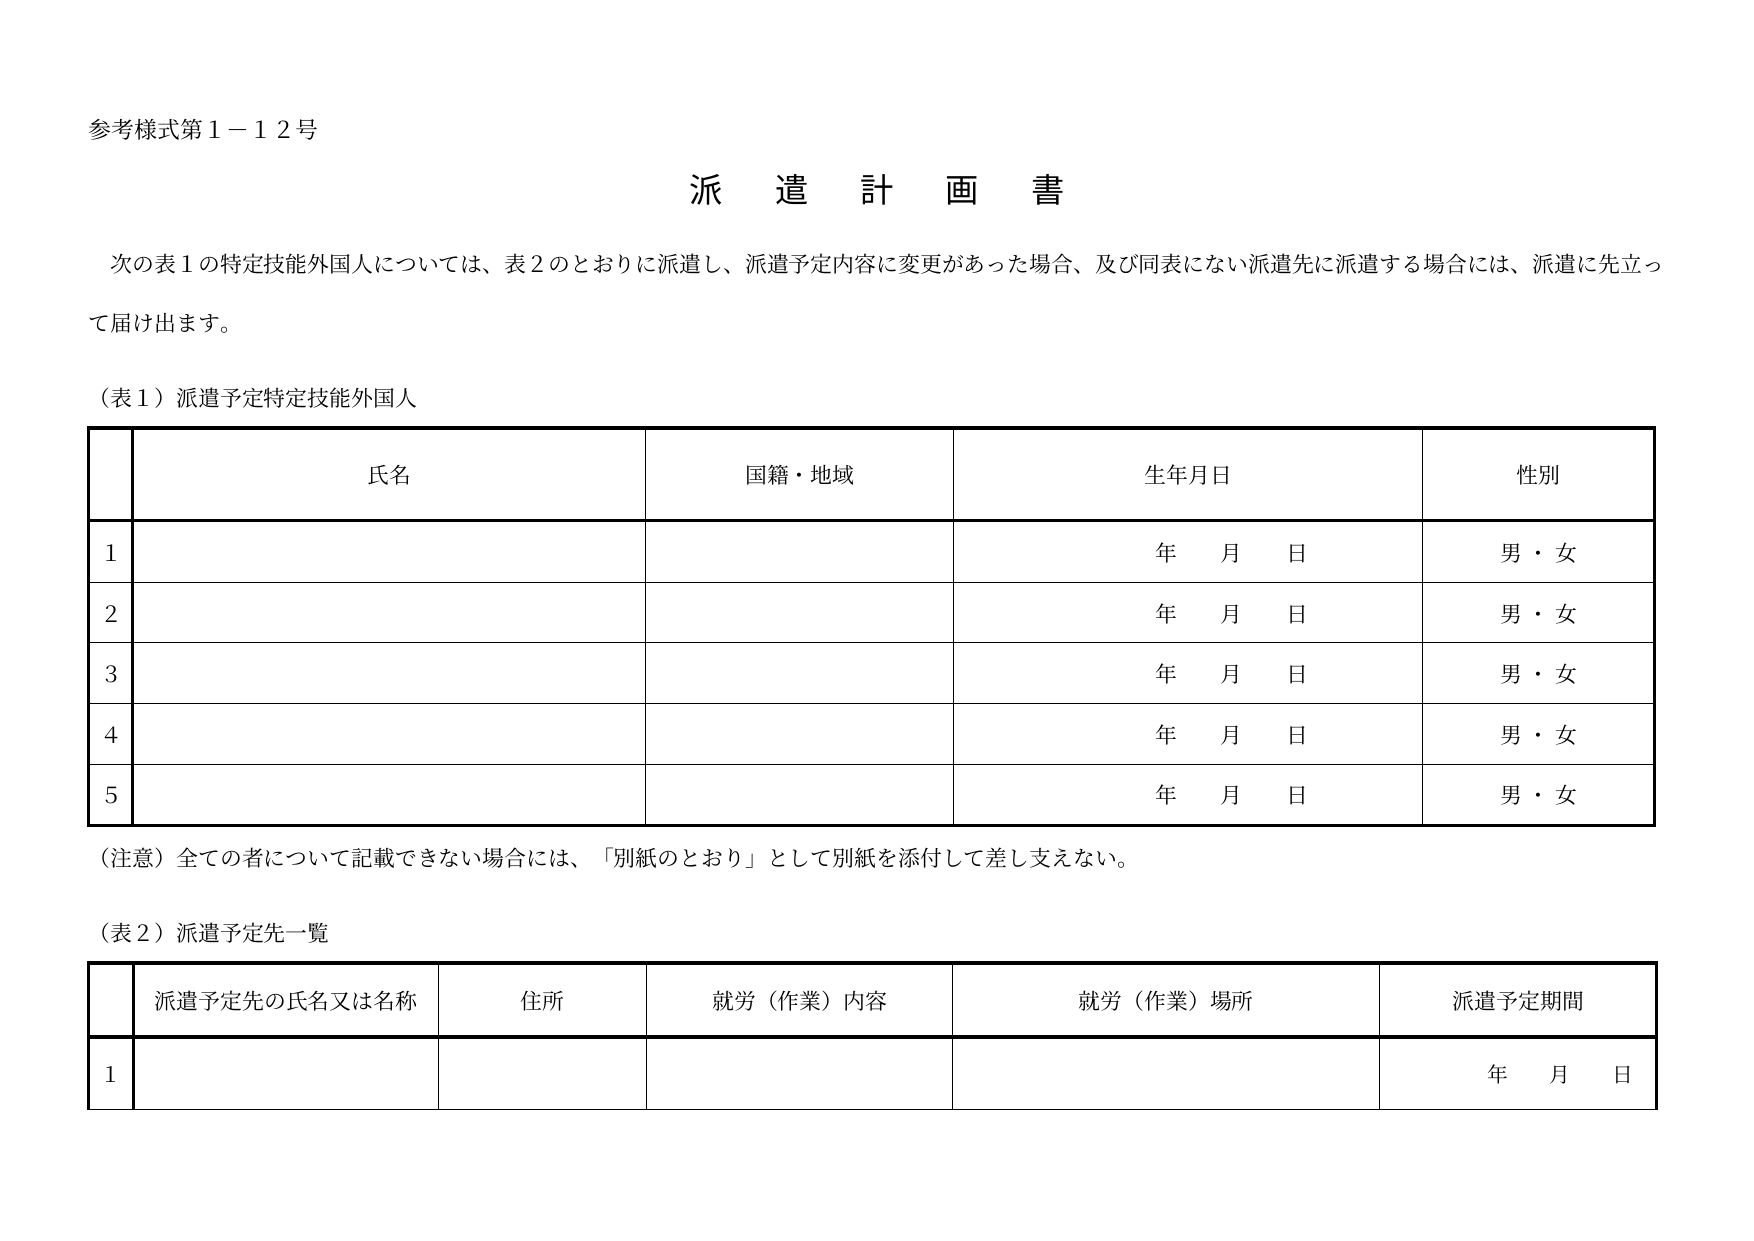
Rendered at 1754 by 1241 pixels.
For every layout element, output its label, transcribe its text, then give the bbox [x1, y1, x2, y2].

table_cell 男 ・ 女 [1423, 704, 1653, 763]
table_cell 男 ・ 女 [1423, 583, 1653, 642]
table_cell [646, 643, 953, 703]
table_cell 男 ・ 女 [1423, 522, 1653, 582]
table_header 氏名 [134, 430, 645, 519]
text 派遣計画書 [89, 158, 1665, 218]
table_cell [646, 522, 953, 582]
table_cell ２ [90, 583, 131, 642]
table_cell １ [90, 522, 131, 582]
text （注意）全ての者について記載できない場合には、「別紙のとおり」として別紙を添付して差し支えない。 [89, 827, 1665, 887]
table_cell [134, 643, 645, 703]
table_cell [953, 1039, 1379, 1109]
table_header 派遣予定先の氏名又は名称 [135, 965, 438, 1035]
table_header [90, 965, 132, 1035]
table_cell １ [90, 1039, 132, 1109]
text 次の表１の特定技能外国人については、表２のとおりに派遣し、派遣予定内容に変更があった場合、及び同表にない派遣先に派遣する場合には、派遣に先立って届け出ます。 [89, 233, 1665, 352]
table_cell 年 月 日 [954, 704, 1422, 763]
table_header 派遣予定期間 [1380, 965, 1655, 1035]
table_cell [134, 704, 645, 763]
table_cell [646, 583, 953, 642]
table_cell [646, 765, 953, 824]
table_cell 年 月 日 ～ 年 月 日 [1380, 1039, 1655, 1109]
table_cell ３ [90, 643, 131, 703]
table_cell 年 月 日 [954, 643, 1422, 703]
text （表２）派遣予定先一覧 [89, 902, 1665, 961]
table_header 就労（作業）内容 [647, 965, 952, 1035]
text （表１）派遣予定特定技能外国人 [89, 367, 1665, 426]
table_header 住所 [439, 965, 646, 1035]
table_cell [134, 583, 645, 642]
text 参考様式第１－１２号 [89, 99, 1665, 158]
table_header [90, 430, 131, 519]
table_header 生年月日 [954, 430, 1422, 519]
table_cell 男 ・ 女 [1423, 643, 1653, 703]
table_cell [647, 1039, 952, 1109]
table_cell [134, 765, 645, 824]
table_cell [135, 1039, 438, 1109]
table_cell ４ [90, 704, 131, 763]
table_header 性別 [1423, 430, 1653, 519]
table_cell [439, 1039, 646, 1109]
table_cell 年 月 日 [954, 522, 1422, 582]
table_cell [646, 704, 953, 763]
table_cell [134, 522, 645, 582]
table_cell 年 月 日 [954, 583, 1422, 642]
table_cell 年 月 日 [954, 765, 1422, 824]
table_cell ５ [90, 765, 131, 824]
table_header 国籍・地域 [646, 430, 953, 519]
table_cell 男 ・ 女 [1423, 765, 1653, 824]
table_header 就労（作業）場所 [953, 965, 1379, 1035]
